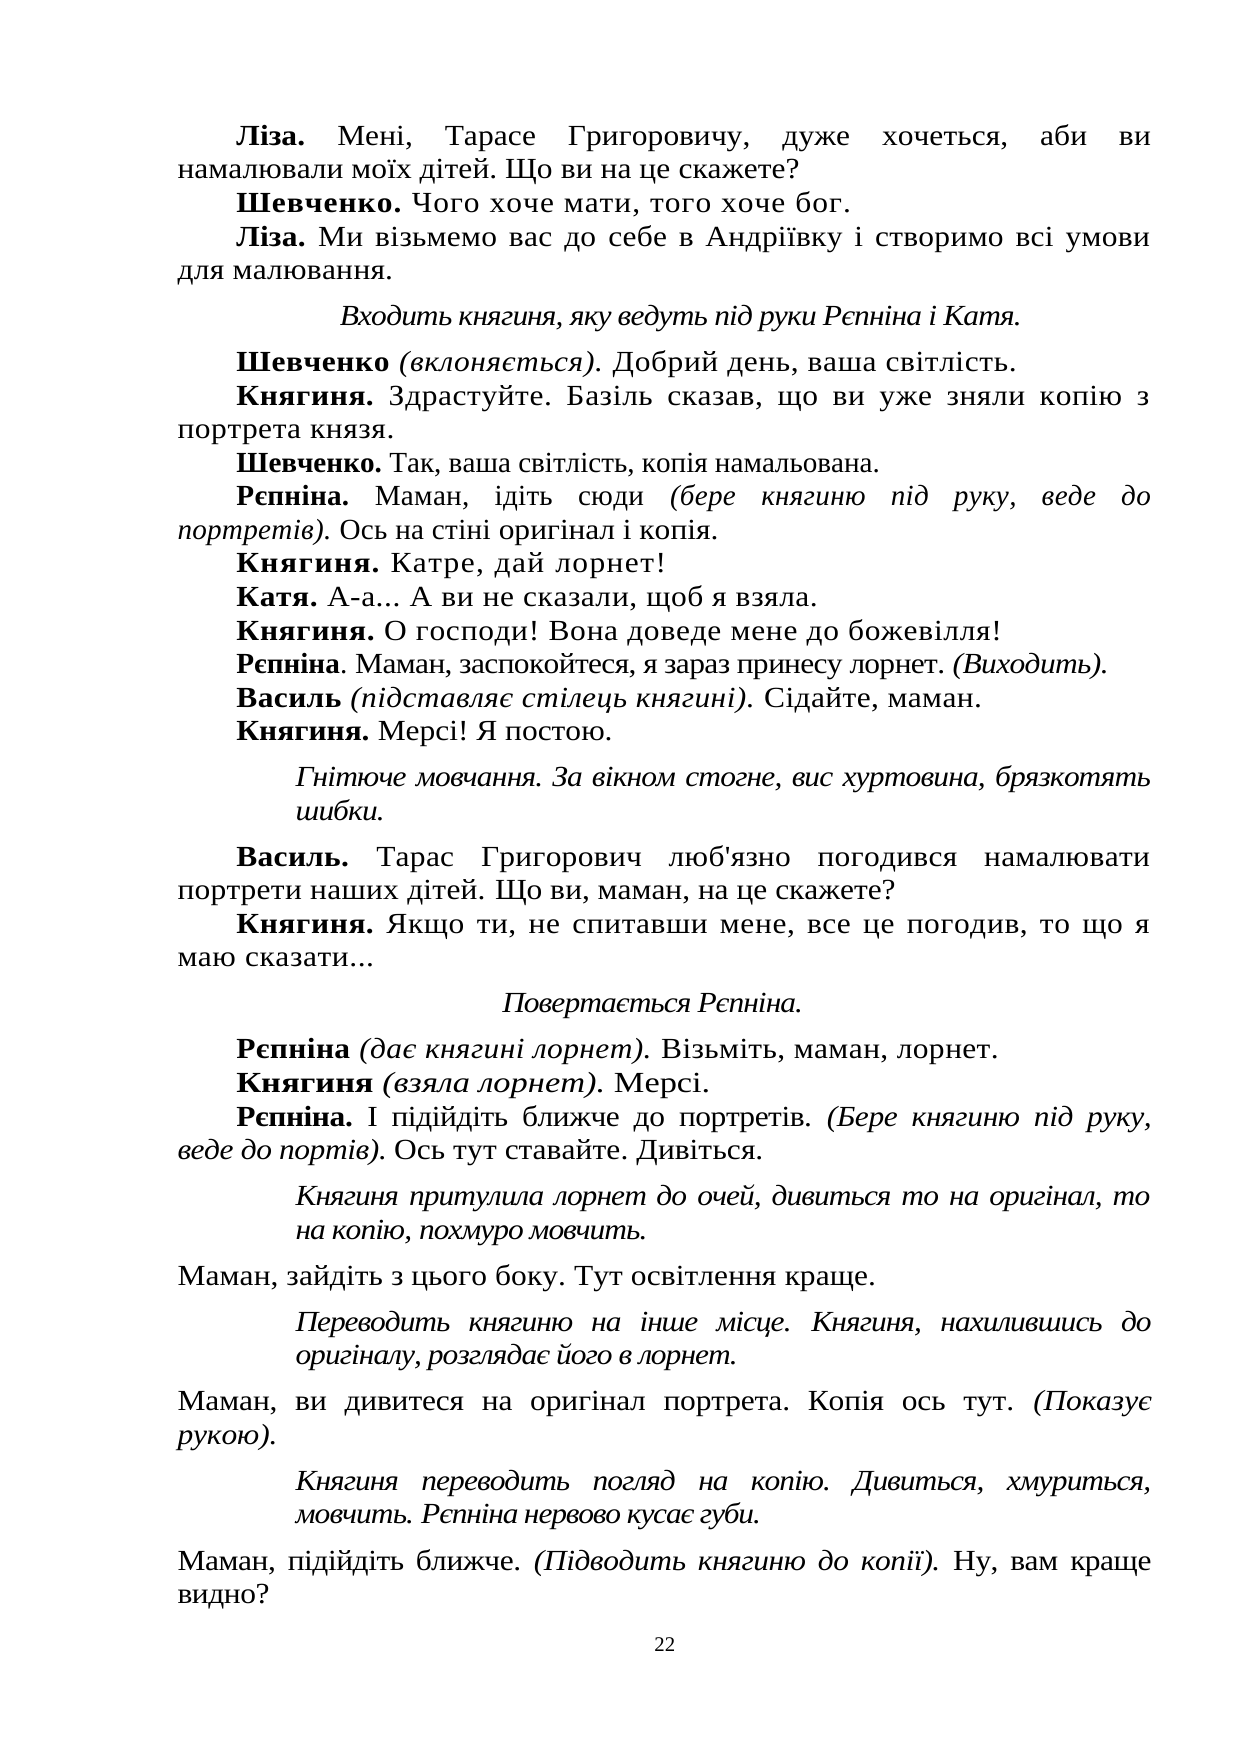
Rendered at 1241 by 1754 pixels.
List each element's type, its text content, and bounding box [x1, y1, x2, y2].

text Входить княгиня, яку ведуть під руки Рєпніна і Катя. [177, 298, 1152, 332]
text Шевченко. Чого хоче мати, того хоче бог. [177, 185, 1152, 219]
text Василь. Тарас Григорович люб'язно погодився намалювати портрети наших дітей. Що ви, маман, на це скажете? [177, 839, 1152, 906]
text Княгиня. Якщо ти, не спитавши мене, все це погодив, то що я маю сказати... [177, 906, 1152, 973]
text Рєпніна. Маман, ідіть сюди (бере княгиню під руку, веде до портретів). Ось на стіні оригінал і копія. [177, 478, 1152, 546]
text Ліза. Мені, Тарасе Григоровичу, дуже хочеться, аби ви намалювали моїх дітей. Що ви на це скажете? [177, 118, 1152, 185]
text Княгиня. О господи! Вона доведе мене до божевілля! [177, 613, 1152, 646]
text Ліза. Ми візьмемо вас до себе в Андріївку і створимо всі умови для малювання. [177, 219, 1152, 286]
text Княгиня. Мерсі! Я постою. [177, 713, 1152, 747]
text Переводить княгиню на інше місце. Княгиня, нахилившись до оригіналу, розглядає його в лорнет. [295, 1304, 1152, 1371]
text Княгиня. Катре, дай лорнет! [177, 546, 1152, 579]
text Василь (підставляє стілець княгині). Сідайте, маман. [177, 680, 1152, 713]
text Рєпніна (дає княгині лорнет). Візьміть, маман, лорнет. [177, 1032, 1152, 1065]
text Шевченко (вклоняється). Добрий день, ваша світлість. [177, 344, 1152, 378]
text Княгиня притулила лорнет до очей, дивиться то на оригінал, то на копію, похмуро мовчить. [295, 1178, 1152, 1245]
text Шевченко. Так, ваша світлість, копія намальована. [177, 445, 1152, 478]
text Маман, підійдіть ближче. (Підводить княгиню до копії). Ну, вам краще видно? [177, 1543, 1152, 1610]
text Княгиня (взяла лорнет). Мерсі. [177, 1065, 1152, 1099]
text Княгиня. Здрастуйте. Базіль сказав, що ви уже зняли копію з портрета князя. [177, 378, 1152, 445]
text Катя. А-а... А ви не сказали, щоб я взяла. [177, 579, 1152, 613]
text Маман, ви дивитеся на оригінал портрета. Копія ось тут. (Показує рукою). [177, 1383, 1152, 1451]
text Гнітюче мовчання. За вікном стогне, вис хуртовина, брязкотять шибки. [295, 759, 1152, 826]
text Повертається Рєпніна. [177, 986, 1152, 1019]
text Княгиня переводить погляд на копію. Дивиться, хмуриться, мовчить. Рєпніна нервово кусає губи. [295, 1463, 1152, 1530]
text Рєпніна. Маман, заспокойтеся, я зараз принесу лорнет. (Виходить). [177, 646, 1152, 680]
text Рєпніна. І підійдіть ближче до портретів. (Бере княгиню під руку, веде до портів). Ось тут ставайте. Дивіться. [177, 1099, 1152, 1166]
text Маман, зайдіть з цього боку. Тут освітлення краще. [177, 1258, 1152, 1291]
